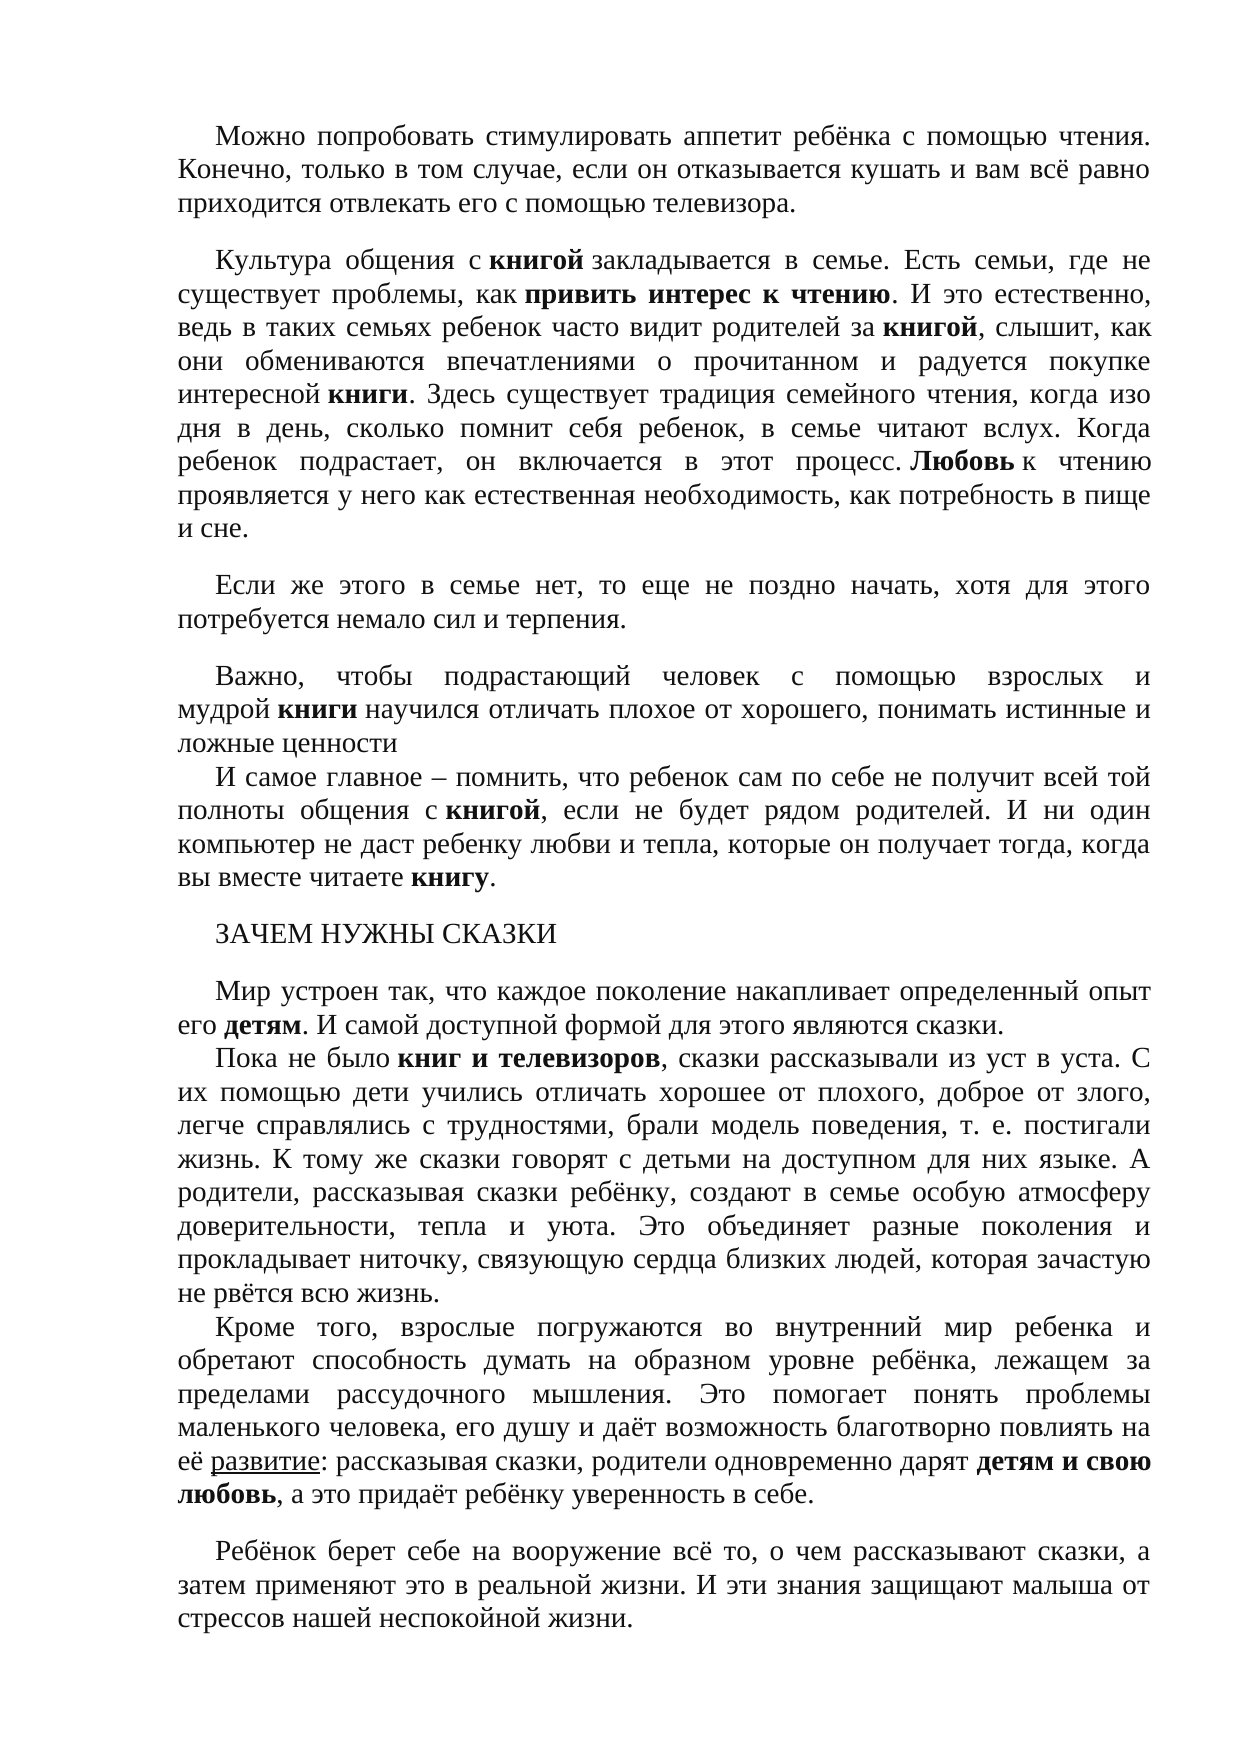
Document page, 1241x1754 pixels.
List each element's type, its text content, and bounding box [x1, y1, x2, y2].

text Если же этого в семье нет, то еще не поздно начать, хотя для этого потребуется немало сил и терпения. [177, 567, 1152, 634]
text И самое главное – помнить, что ребенок сам по себе не получит всей той полноты общения с книгой, если не будет рядом родителей. И ни один компьютер не даст ребенку любви и тепла, которые он получает тогда, когда вы вместе читаете книгу. [177, 759, 1152, 893]
text ЗАЧЕМ НУЖНЫ СКАЗКИ [177, 916, 1152, 950]
text Можно попробовать стимулировать аппетит ребёнка с помощью чтения. Конечно, только в том случае, если он отказывается кушать и вам всё равно приходится отвлекать его с помощью телевизора. [177, 118, 1152, 219]
text Ребёнок берет себе на вооружение всё то, о чем рассказывают сказки, а затем применяют это в реальной жизни. И эти знания защищают малыша от стрессов нашей неспокойной жизни. [177, 1533, 1152, 1634]
text Пока не было книг и телевизоров, сказки рассказывали из уст в уста. С их помощью дети учились отличать хорошее от плохого, доброе от злого, легче справлялись с трудностями, брали модель поведения, т. е. постигали жизнь. К тому же сказки говорят с детьми на доступном для них языке. А родители, рассказывая сказки ребёнку, создают в семье особую атмосферу доверительности, тепла и уюта. Это объединяет разные поколения и прокладывает ниточку, связующую сердца близких людей, которая зачастую не рвётся всю жизнь. [177, 1040, 1152, 1309]
text Культура общения с книгой закладывается в семье. Есть семьи, где не существует проблемы, как привить интерес к чтению. И это естественно, ведь в таких семьях ребенок часто видит родителей за книгой, слышит, как они обмениваются впечатлениями о прочитанном и радуется покупке интересной книги. Здесь существует традиция семейного чтения, когда изо дня в день, сколько помнит себя ребенок, в семье читают вслух. Когда ребенок подрастает, он включается в этот процесс. Любовь к чтению проявляется у него как естественная необходимость, как потребность в пище и сне. [177, 242, 1152, 544]
text Важно, чтобы подрастающий человек с помощью взрослых и мудрой книги научился отличать плохое от хорошего, понимать истинные и ложные ценности [177, 658, 1152, 759]
text Кроме того, взрослые погружаются во внутренний мир ребенка и обретают способность думать на образном уровне ребёнка, лежащем за пределами рассудочного мышления. Это помогает понять проблемы маленького человека, его душу и даёт возможность благотворно повлиять на её развитие: рассказывая сказки, родители одновременно дарят детям и свою любовь, а это придаёт ребёнку уверенность в себе. [177, 1309, 1152, 1510]
text Мир устроен так, что каждое поколение накапливает определенный опыт его детям. И самой доступной формой для этого являются сказки. [177, 973, 1152, 1040]
